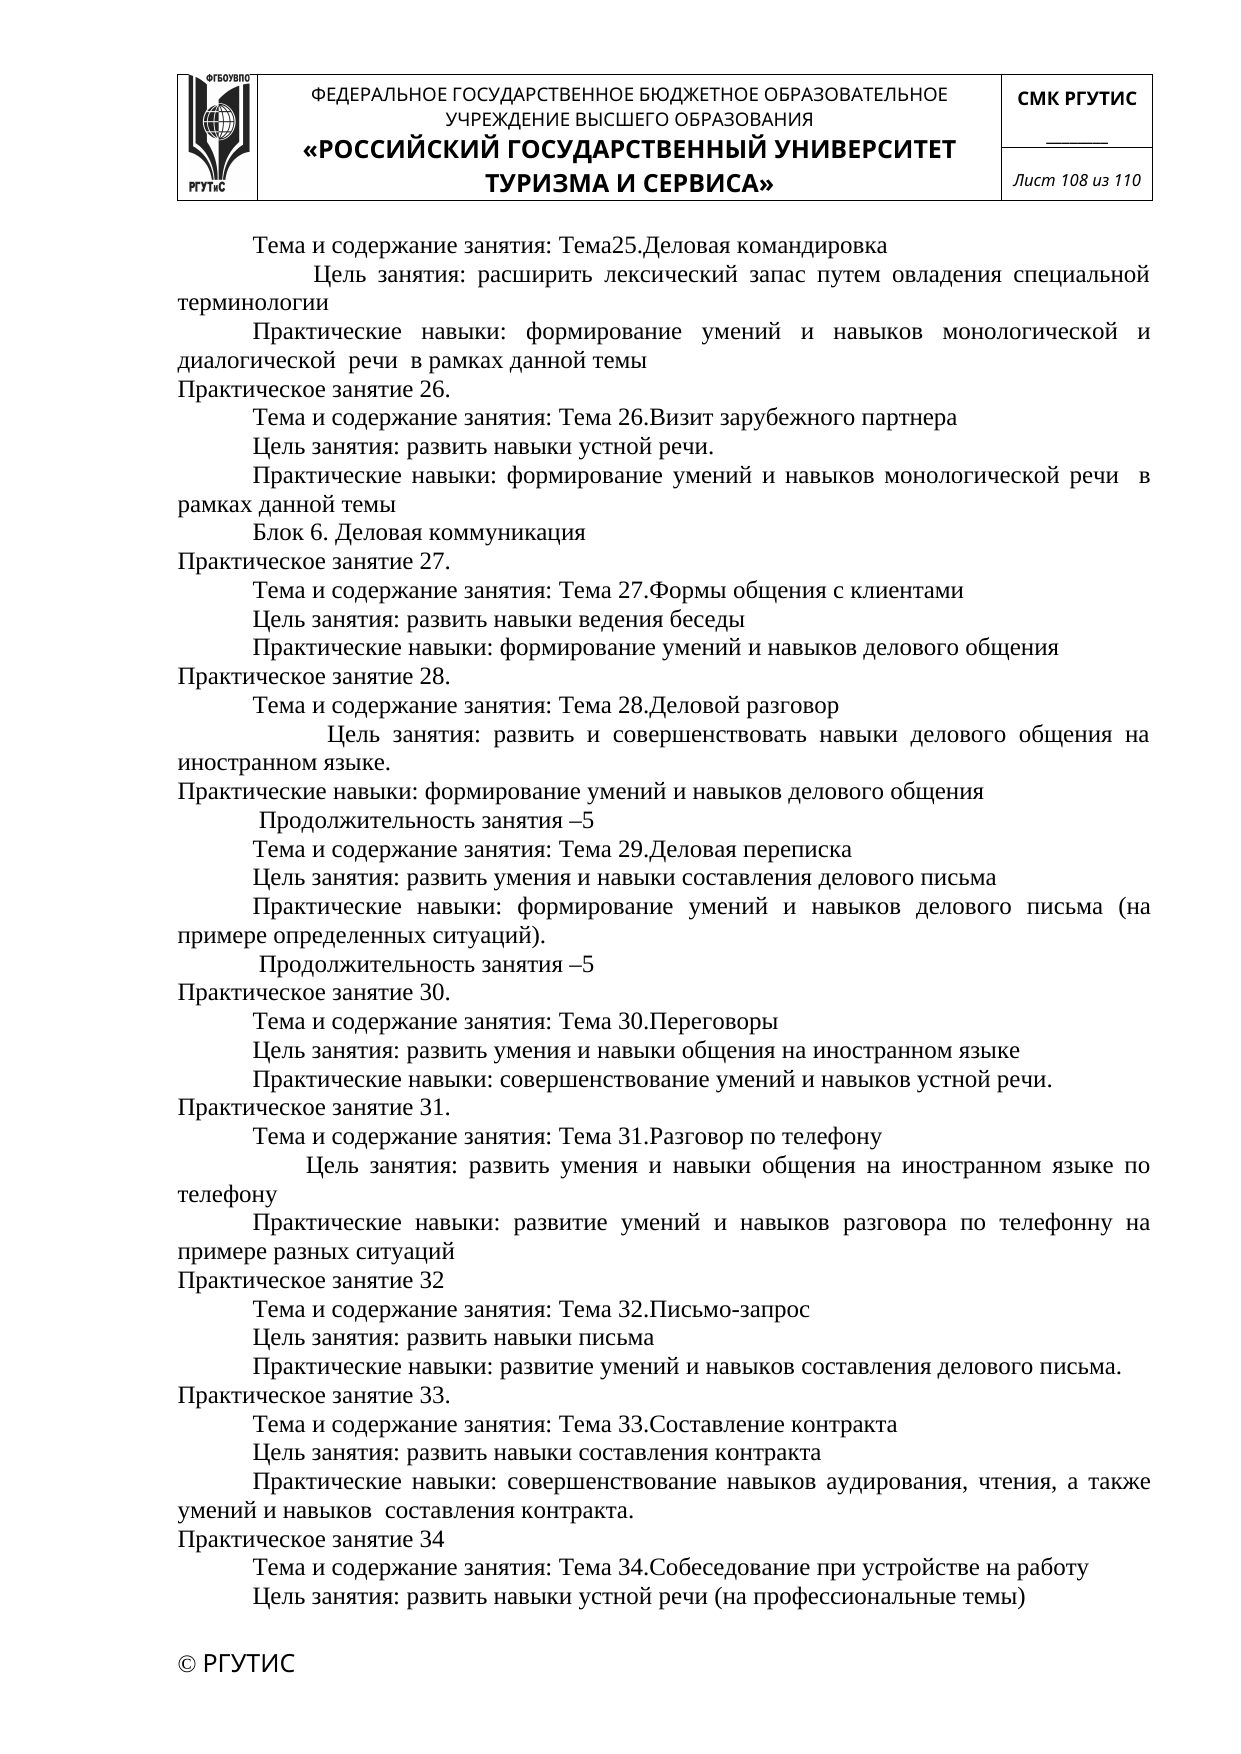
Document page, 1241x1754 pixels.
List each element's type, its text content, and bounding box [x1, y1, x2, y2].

text Практические навыки: совершенствование навыков аудирования, чтения, а также умений и навыков составления контракта. [177, 1466, 1152, 1524]
text Практические навыки: развитие умений и навыков составления делового письма. [177, 1351, 1152, 1380]
text Цель занятия: развить умения и навыки составления делового письма [177, 862, 1152, 891]
text Практические навыки: формирование умений и навыков делового общения [177, 632, 1152, 661]
text Практическое занятие 28. [177, 661, 1152, 690]
text Практическое занятие 33. [177, 1380, 1152, 1409]
text Практическое занятие 26. [177, 374, 1152, 402]
text Цель занятия: расширить лексический запас путем овладения специальной терминологии [177, 259, 1152, 316]
text Цель занятия: развить навыки письма [177, 1322, 1152, 1351]
text Практические навыки: развитие умений и навыков разговора по телефонну на примере разных ситуаций [177, 1207, 1152, 1265]
picture [188, 74, 250, 192]
text Цель занятия: развить навыки устной речи (на профессиональные темы) [177, 1581, 1152, 1610]
text Тема и содержание занятия: Тема 34.Собеседование при устройстве на работу [177, 1552, 1152, 1581]
text Тема и содержание занятия: Тема 33.Составление контракта [177, 1409, 1152, 1437]
text Цель занятия: развить навыки ведения беседы [177, 604, 1152, 632]
text Практическое занятие 31. [177, 1092, 1152, 1121]
text Практические навыки: формирование умений и навыков делового общения [177, 776, 1152, 805]
text Цель занятия: развить навыки устной речи. [177, 431, 1152, 460]
text Практическое занятие 32 [177, 1265, 1152, 1294]
text Тема и содержание занятия: Тема 27.Формы общения с клиентами [177, 575, 1152, 604]
text Практические навыки: формирование умений и навыков монологической и диалогической речи в рамках данной темы [177, 316, 1152, 374]
text Тема и содержание занятия: Тема 26.Визит зарубежного партнера [177, 402, 1152, 431]
text Продолжительность занятия –5 [177, 949, 1152, 977]
text Практические навыки: совершенствование умений и навыков устной речи. [177, 1064, 1152, 1092]
text Тема и содержание занятия: Тема 29.Деловая переписка [177, 834, 1152, 862]
text Цель занятия: развить умения и навыки общения на иностранном языке [177, 1035, 1152, 1064]
text Тема и содержание занятия: Тема 28.Деловой разговор [177, 690, 1152, 719]
text Тема и содержание занятия: Тема 30.Переговоры [177, 1006, 1152, 1035]
text Тема и содержание занятия: Тема25.Деловая командировка [177, 230, 1152, 259]
text Цель занятия: развить умения и навыки общения на иностранном языке по телефону [177, 1150, 1152, 1207]
text Практическое занятие 27. [177, 546, 1152, 575]
text Тема и содержание занятия: Тема 31.Разговор по телефону [177, 1121, 1152, 1150]
text Практическое занятие 34 [177, 1524, 1152, 1552]
text Практические навыки: формирование умений и навыков монологической речи в рамках данной темы [177, 460, 1152, 517]
text Тема и содержание занятия: Тема 32.Письмо-запрос [177, 1294, 1152, 1322]
text Цель занятия: развить и совершенствовать навыки делового общения на иностранном языке. [177, 719, 1152, 776]
text Практические навыки: формирование умений и навыков делового письма (на примере определенных ситуаций). [177, 891, 1152, 949]
text Продолжительность занятия –5 [177, 805, 1152, 834]
text Блок 6. Деловая коммуникация [177, 517, 1152, 546]
text Практическое занятие 30. [177, 977, 1152, 1006]
text Цель занятия: развить навыки составления контракта [177, 1437, 1152, 1466]
